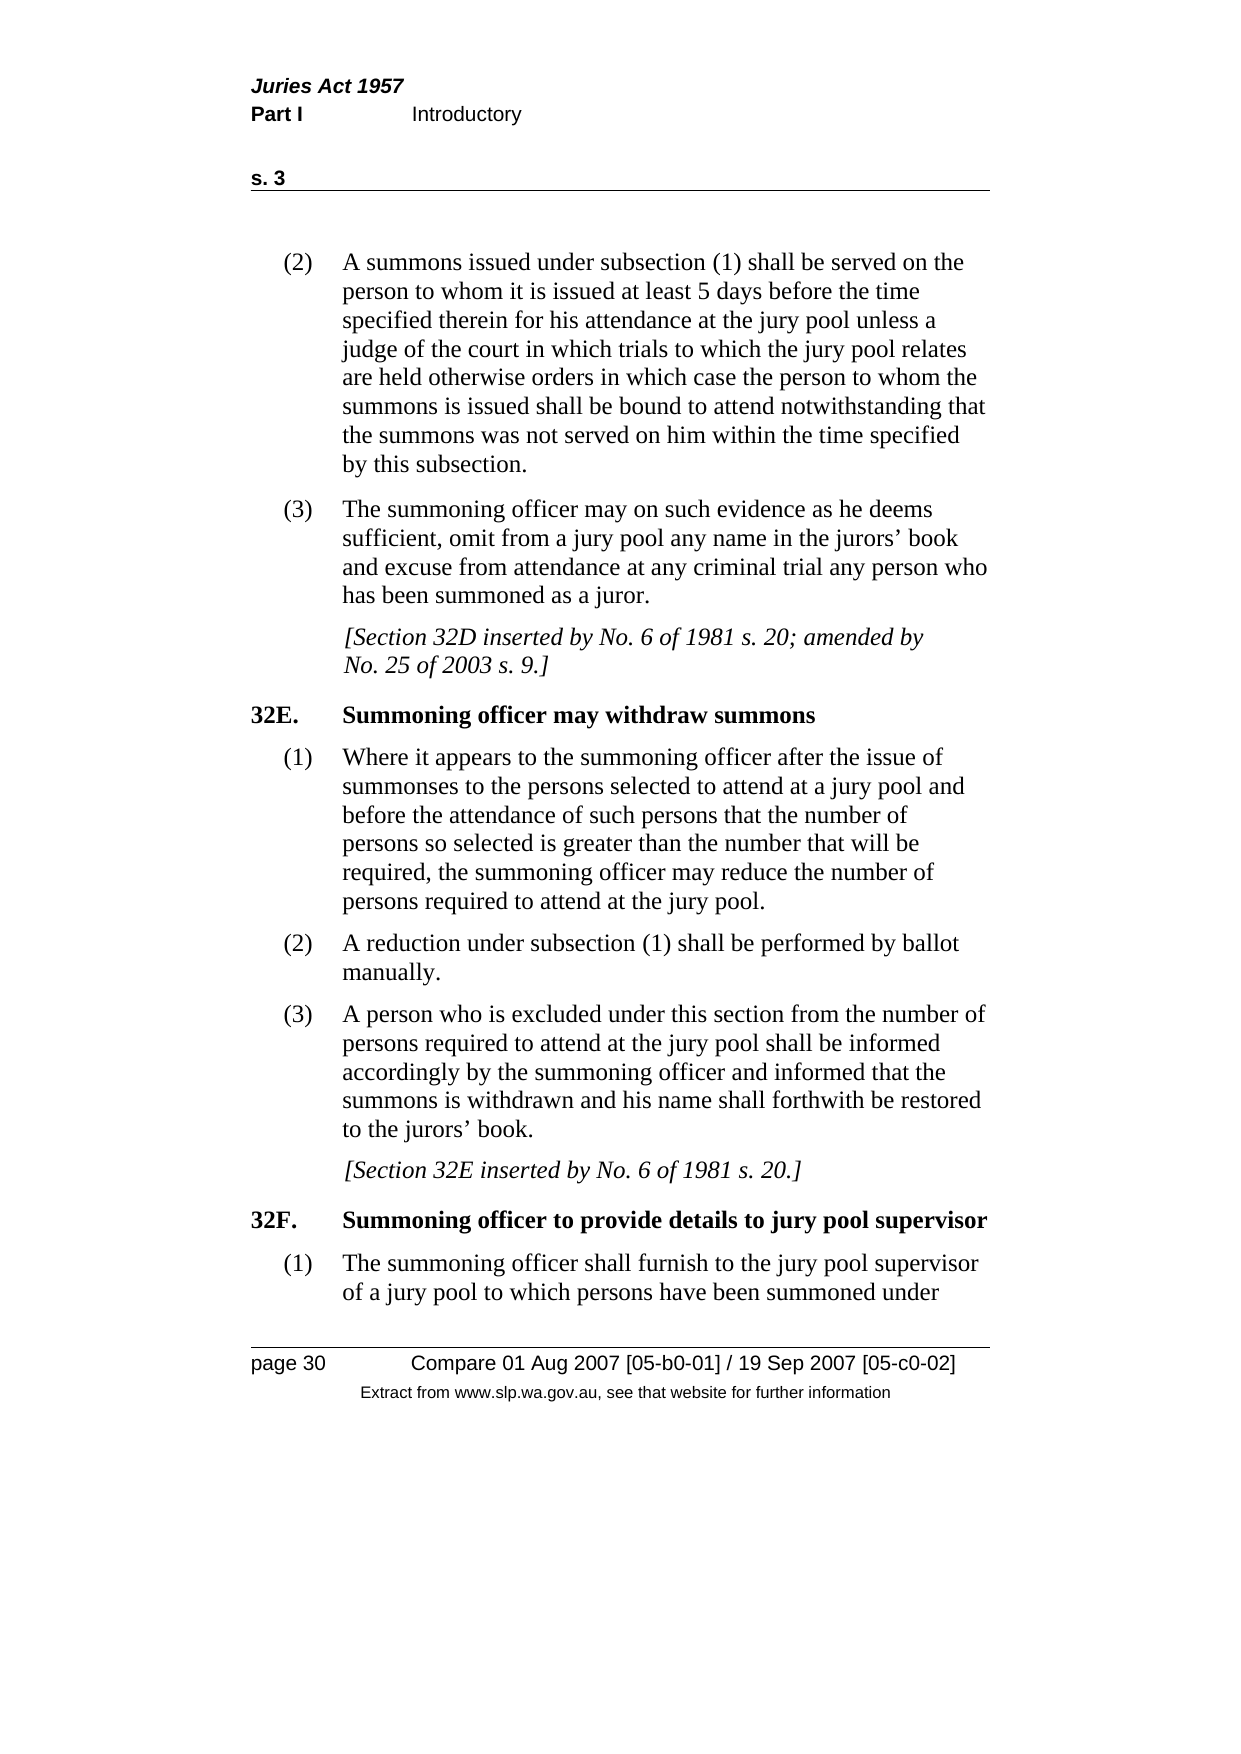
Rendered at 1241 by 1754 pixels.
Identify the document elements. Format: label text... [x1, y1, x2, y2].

subtitle 32E. Summoning officer may withdraw summons [251, 700, 990, 729]
text [Section 32E inserted by No. 6 of 1981 s. 20.] [251, 1156, 990, 1184]
text (2) A summons issued under subsection (1) shall be served on the person to whom it is issued at least 5 days before the time specified therein for his attendance at the jury pool unless a judge of the court in which trials to which the jury pool relates are held otherwise orders in which case the person to whom the summons is issued shall be bound to attend notwithstanding that the summons was not served on him within the time specified by this subsection. [251, 247, 990, 477]
text (3) A person who is excluded under this section from the number of persons required to attend at the jury pool shall be informed accordingly by the summoning officer and informed that the summons is withdrawn and his name shall forthwith be restored to the jurors’ book. [251, 999, 990, 1143]
text (1) Where it appears to the summoning officer after the issue of summonses to the persons selected to attend at a jury pool and before the attendance of such persons that the number of persons so selected is greater than the number that will be required, the summoning officer may reduce the number of persons required to attend at the jury pool. [251, 742, 990, 915]
subtitle 32F. Summoning officer to provide details to jury pool supervisor [251, 1205, 990, 1234]
text (2) A reduction under subsection (1) shall be performed by ballot manually. [251, 928, 990, 986]
text [Section 32D inserted by No. 6 of 1981 s. 20; amended by No. 25 of 2003 s. 9.] [251, 622, 990, 679]
text (3) The summoning officer may on such evidence as he deems sufficient, omit from a jury pool any name in the jurors’ book and excuse from attendance at any criminal trial any person who has been summoned as a juror. [251, 494, 990, 609]
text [251, 1248, 990, 1306]
